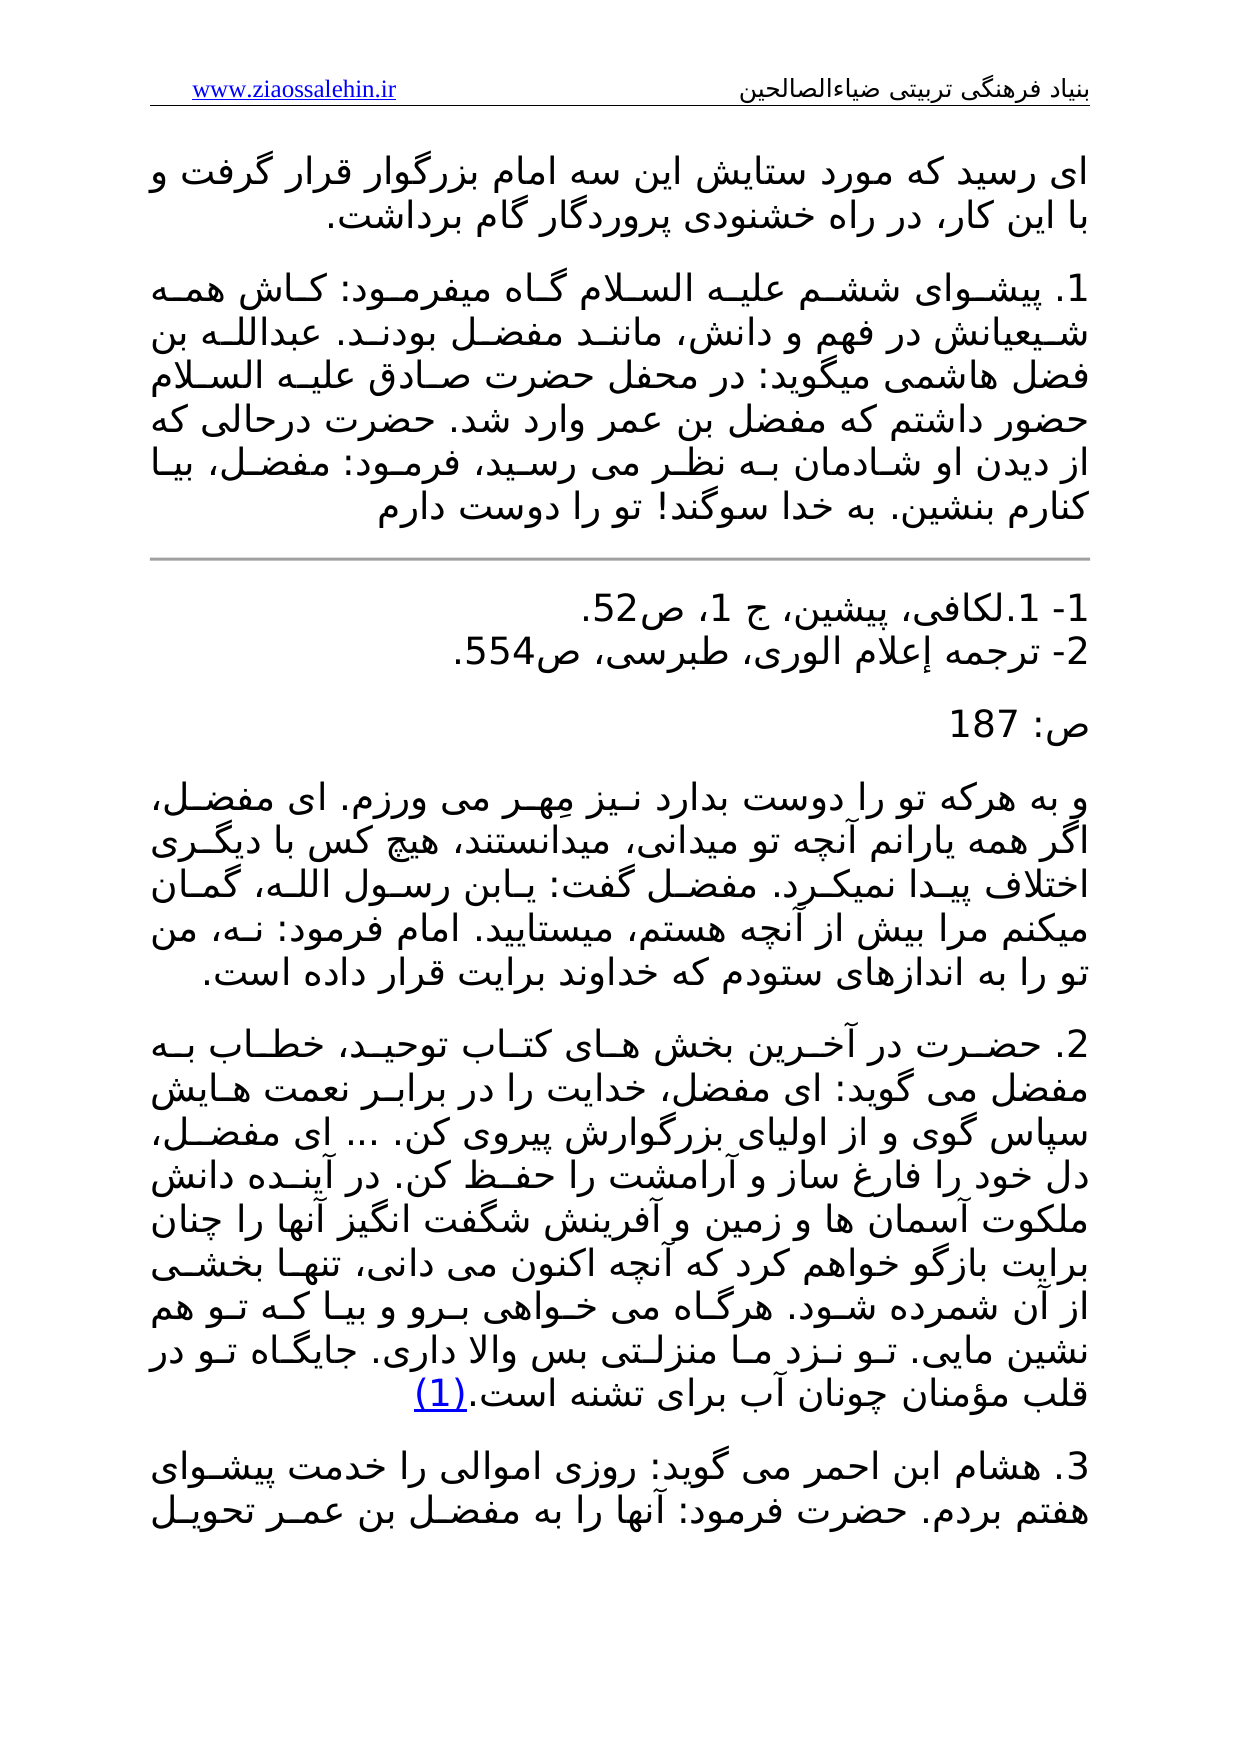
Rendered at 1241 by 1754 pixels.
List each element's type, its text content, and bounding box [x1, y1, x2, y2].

text و به هرکه تو را دوست بدارد نیز مِهر می ورزم. ای مفضل، اگر همه یارانم آنچه تو میدانی، میدانستند، هیچ کس با دیگری اختلاف پیدا نمیکرد. مفضل گفت: یابن رسول الله، گمان میکنم مرا بیش از آنچه هستم، میستایید. امام فرمود: نه، من تو را به اندازهای ستودم که خداوند برایت قرار داده است. [150, 776, 1090, 994]
text 1. پیشوای ششم علیه السلام گاه میفرمود: کاش همه شیعیانش در فهم و دانش، مانند مفضل بودند. عبدالله بن فضل هاشمی میگوید: در محفل حضرت صادق علیه السلام حضور داشتم که مفضل بن عمر وارد شد. حضرت درحالی که از دیدن او شادمان به نظر می رسید، فرمود: مفضل، بیا کنارم بنشین. به خدا سوگند! تو را دوست دارم [150, 266, 1090, 528]
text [150, 1445, 1090, 1532]
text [150, 150, 1090, 237]
text 1- 1.لکافی، پیشین، ج 1، ص52. [150, 586, 1090, 630]
text ص: 187 [150, 703, 1090, 746]
text 2. حضرت در آخرین بخش های کتاب توحید، خطاب به مفضل می گوید: ای مفضل، خدایت را در برابر نعمت هایش سپاس گوی و از اولیای بزرگوارش پیروی کن. ... ای مفضل، دل خود را فارغ ساز و آرامشت را حفظ کن. در آینده دانش ملکوت آسمان ها و زمین و آفرینش شگفت انگیز آنها را چنان برایت بازگو خواهم کرد که آنچه اکنون می دانی، تنها بخشی از آن شمرده شود. هرگاه می خواهی برو و بیا که تو هم نشین مایی. تو نزد ما منزلتی بس والا داری. جایگاه تو در قلب مؤمنان چونان آب برای تشنه است.(1) [150, 1023, 1090, 1416]
text 2- ترجمه إعلام الوری، طبرسی، ص554. [150, 630, 1090, 673]
